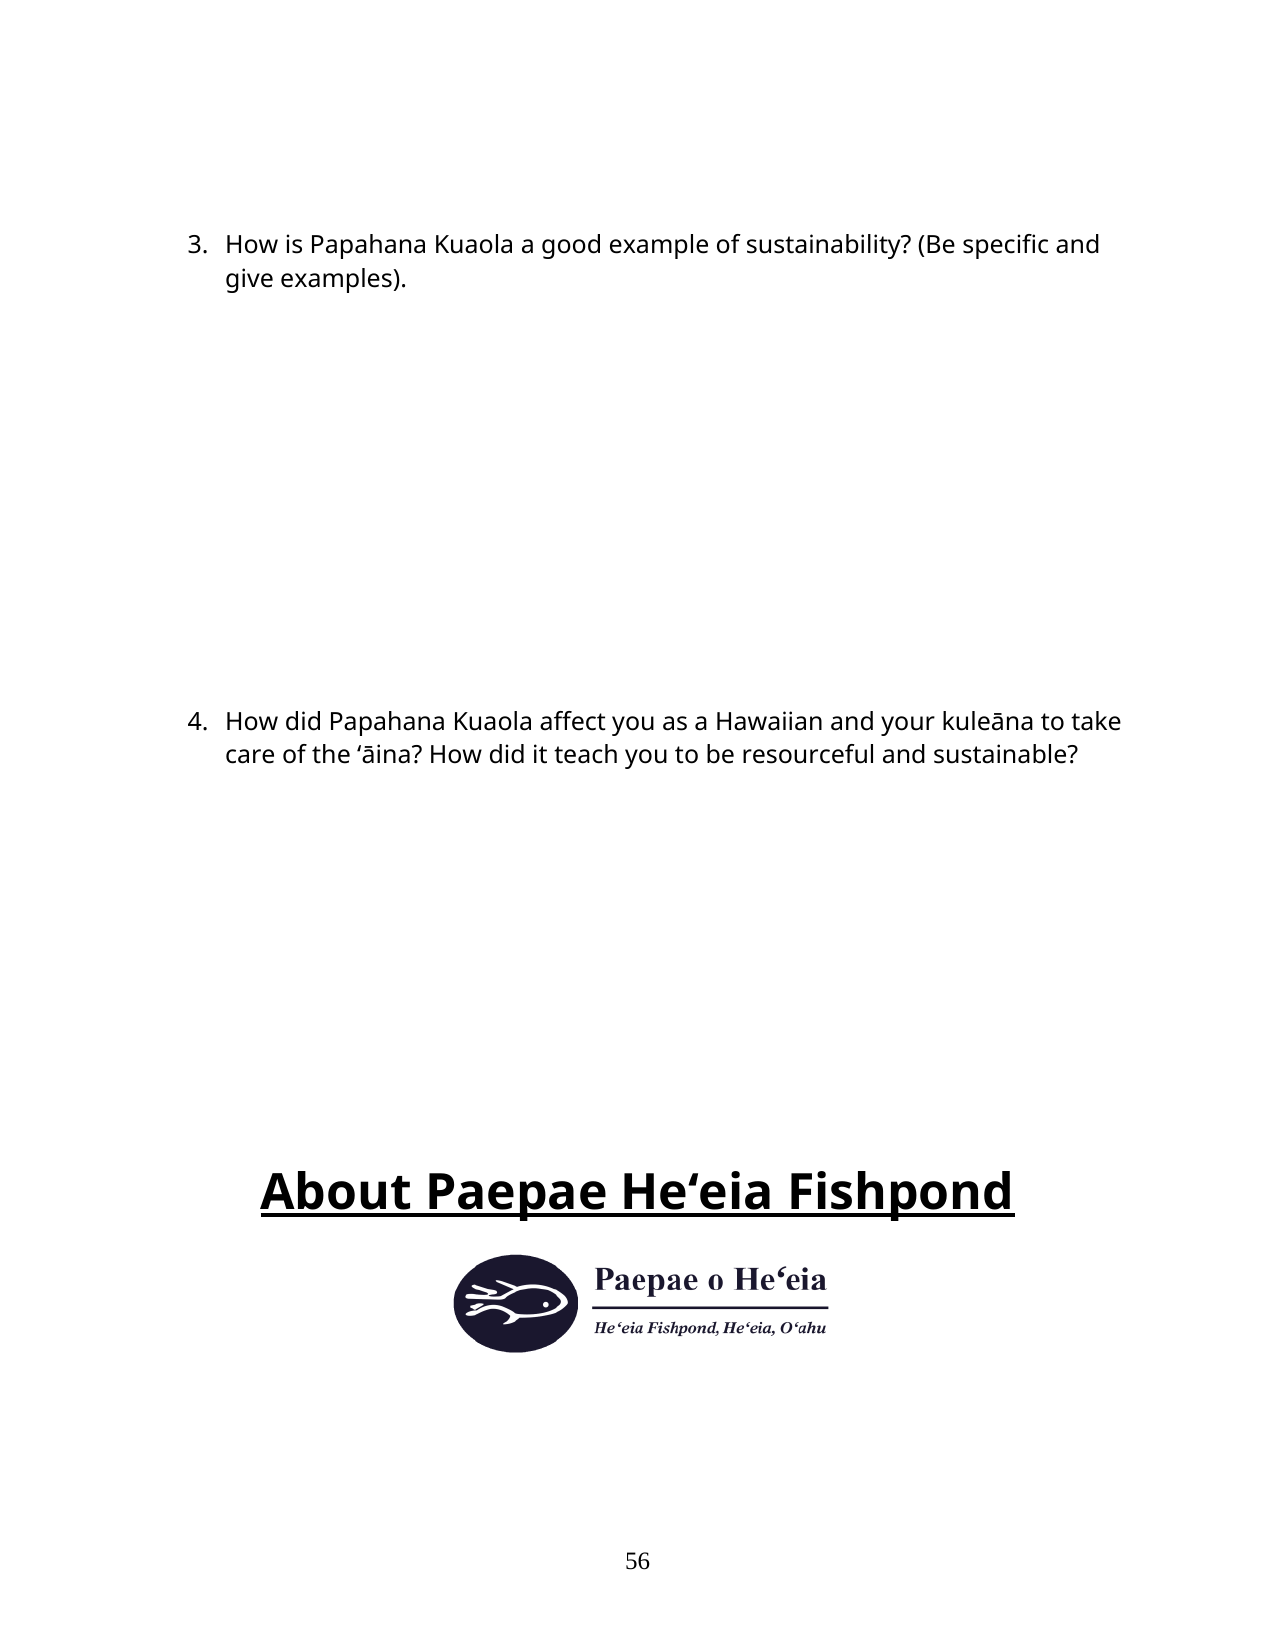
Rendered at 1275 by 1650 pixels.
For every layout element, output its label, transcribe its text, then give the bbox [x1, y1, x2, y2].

picture [435, 1223, 840, 1356]
list How is Papahana Kuaola a good example of sustainability? (Be specific and give examples). [187, 226, 1125, 294]
list How did Papahana Kuaola affect you as a Hawaiian and your kuleāna to take care of the ʻāina? How did it teach you to be resourceful and sustainable? [187, 703, 1125, 771]
